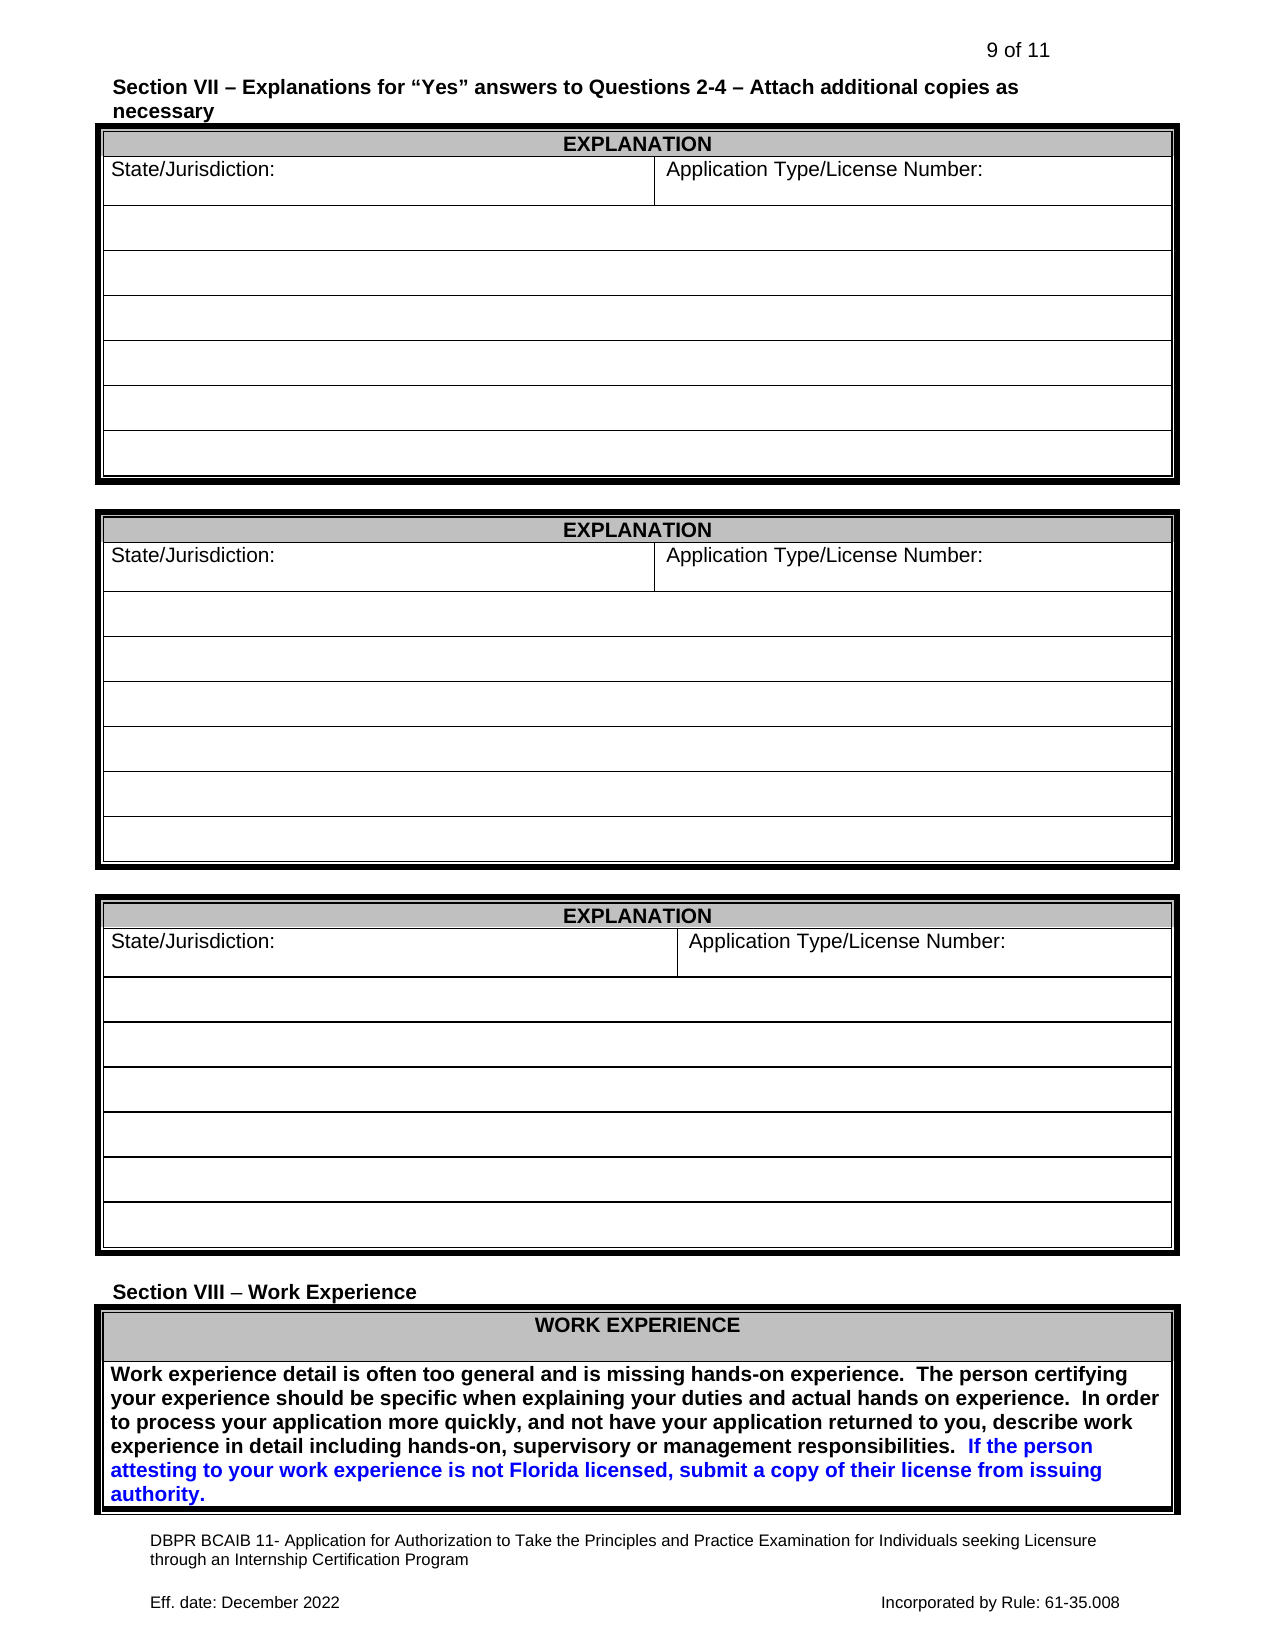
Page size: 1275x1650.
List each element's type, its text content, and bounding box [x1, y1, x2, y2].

table_cell [104, 978, 1171, 1021]
table_cell State/Jurisdiction: [104, 157, 654, 205]
table_cell Work experience detail is often too general and is missing hands-on experience. The person certifying your experience should be specific when explaining your duties and actual hands on experience. In order to process your application more quickly, and not have your application returned to you, describe work experience in detail including hands-on, supervisory or management responsibilities. If the person attesting to your work experience is not Florida licensed, submit a copy of their license from issuing authority. [104, 1362, 1171, 1506]
table_cell [104, 637, 1171, 681]
table_cell [104, 772, 1171, 816]
text Section VIII – Work Experience [112, 1280, 1125, 1304]
table_cell [104, 1068, 1171, 1111]
table_cell [104, 1113, 1171, 1156]
table_cell [104, 1023, 1171, 1066]
table_header WORK EXPERIENCE [104, 1313, 1171, 1361]
table_cell [104, 592, 1171, 636]
table_cell [104, 1158, 1171, 1201]
table_cell [104, 296, 1171, 340]
table_cell [104, 341, 1171, 385]
table_cell [104, 682, 1171, 726]
table_cell Application Type/License Number: [655, 543, 1171, 591]
table_cell [104, 386, 1171, 430]
table_cell Application Type/License Number: [655, 157, 1171, 205]
table_cell [104, 727, 1171, 771]
text Section VII – Explanations for “Yes” answers to Questions 2-4 – Attach additional copies as necessary [112, 75, 1125, 123]
table_cell State/Jurisdiction: [104, 929, 677, 976]
table_header EXPLANATION [104, 904, 1171, 927]
table_cell [104, 206, 1171, 250]
table_cell [104, 431, 1171, 475]
table_cell [104, 1203, 1171, 1246]
table_header EXPLANATION [104, 518, 1171, 542]
table_cell [104, 817, 1171, 861]
table_cell State/Jurisdiction: [104, 543, 654, 591]
table_header EXPLANATION [104, 132, 1171, 156]
table_cell Application Type/License Number: [678, 929, 1171, 976]
table_cell [104, 251, 1171, 295]
